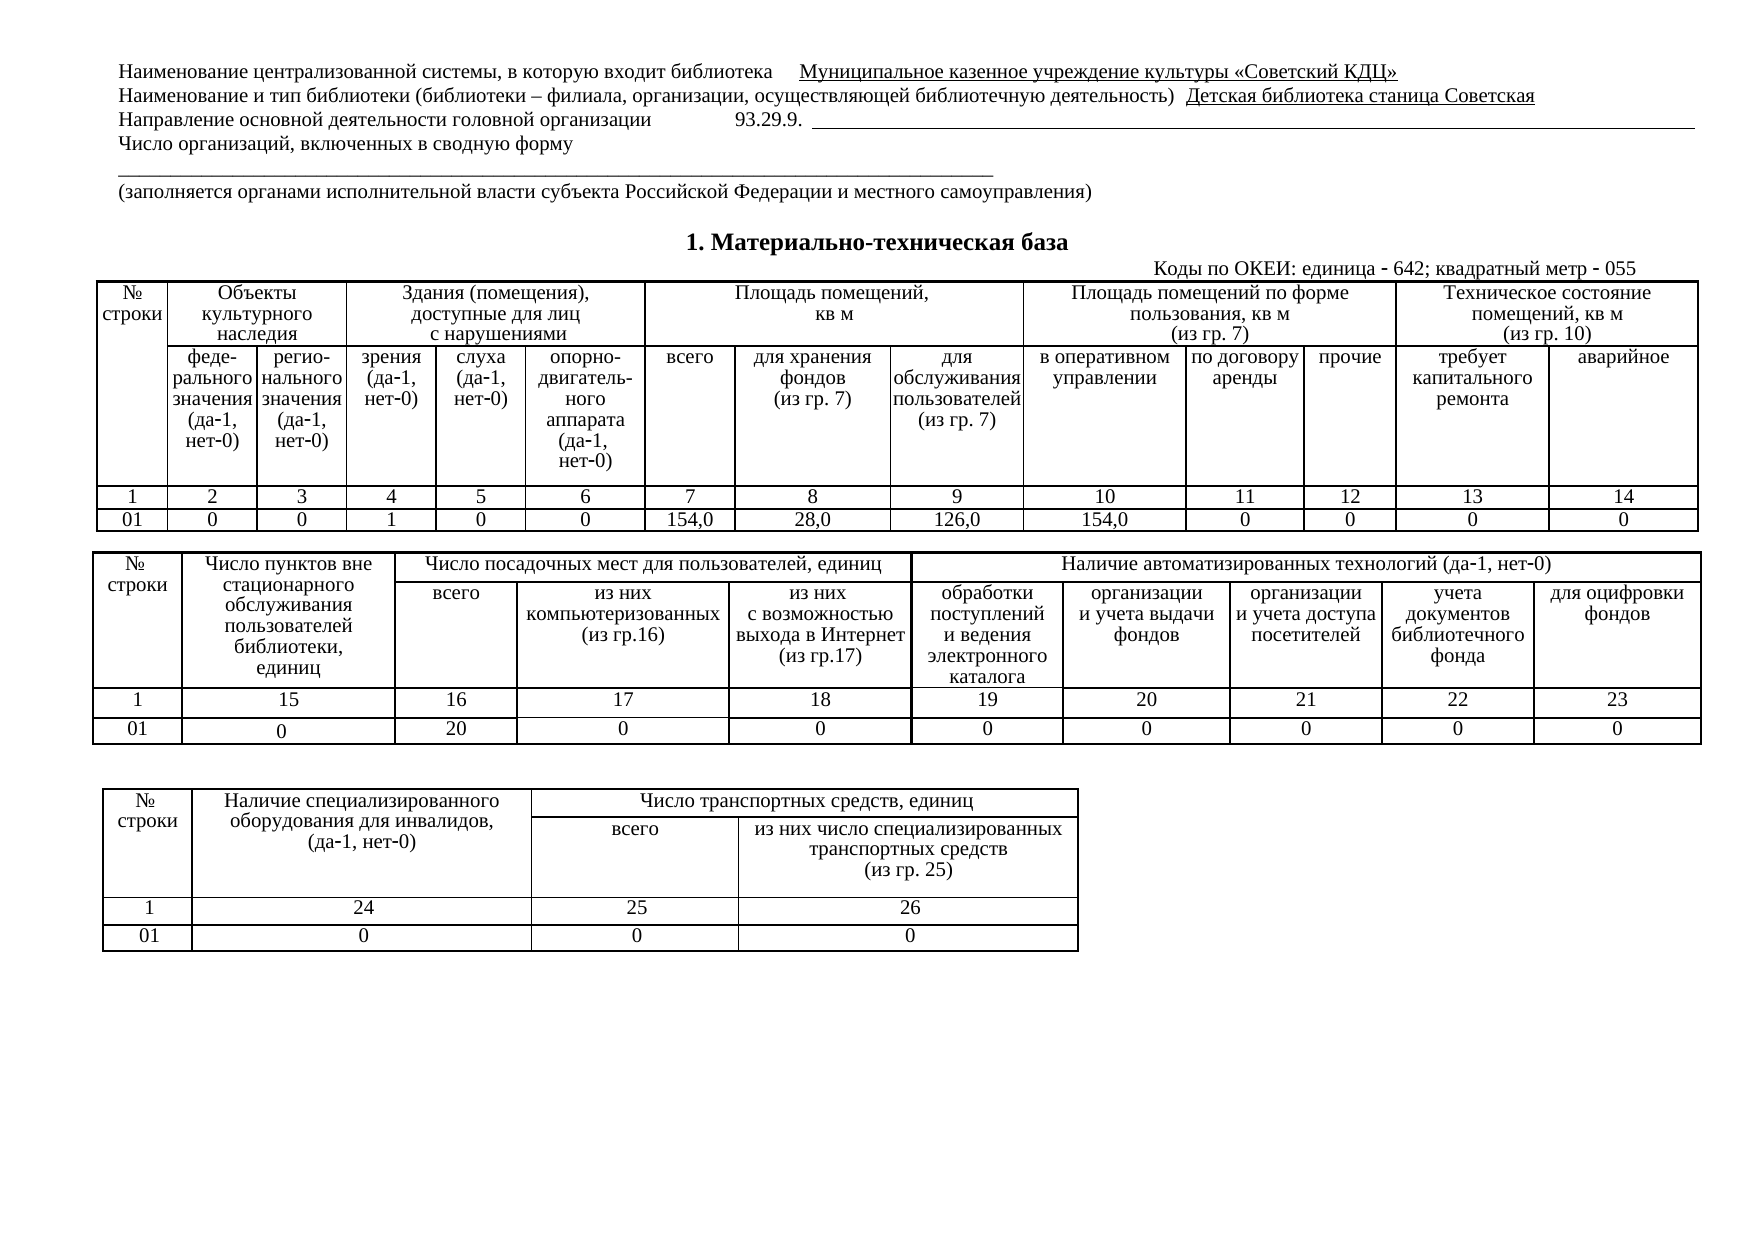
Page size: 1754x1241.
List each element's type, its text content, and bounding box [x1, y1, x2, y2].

table_header Наличие автоматизированных технологий (да1, нет0) [913, 554, 1700, 581]
table_header Здания (помещения), доступные для лиц с нарушениями [347, 283, 644, 345]
table_cell для обслуживания пользователей (из гр. 7) [891, 347, 1023, 485]
table_header Площадь помещений по форме пользования, кв м (из гр. 7) [1024, 283, 1395, 345]
table_cell всего [646, 347, 734, 485]
text Наименование и тип библиотеки (библиотеки – филиала, организации, осуществляющей библиотечную деятельность) Детская библиотека станица Советская [118, 83, 1636, 107]
table_cell 1 [104, 898, 191, 924]
table_header Площадь помещений, кв м [646, 283, 1023, 345]
table_cell 5 [437, 487, 525, 508]
table_cell 0 [183, 719, 394, 743]
table_cell 154,0 [646, 510, 734, 530]
table_cell опорно-двигатель-ного аппарата (да1, нет0) [526, 347, 644, 485]
table_cell 20 [396, 719, 516, 743]
table_header Объекты культурного наследия [168, 283, 346, 345]
table_cell учета документов библиотечного фонда [1383, 583, 1533, 687]
table_cell из них число специализированных транспортных средств (из гр. 25) [739, 818, 1077, 897]
table_cell 01 [104, 926, 191, 950]
table_cell 28,0 [736, 510, 890, 530]
table_cell 0 [1187, 510, 1303, 530]
table_cell 15 [183, 689, 394, 717]
table_cell из них компьютеризованных (из гр.16) [518, 583, 728, 687]
table_cell слуха (да1, нет0) [437, 347, 525, 485]
table_header № строки [104, 790, 191, 897]
table_cell 0 [1383, 719, 1533, 743]
table_cell всего [396, 583, 516, 687]
table_cell 0 [168, 510, 256, 530]
text Коды по ОКЕИ: единица 642; квадратный метр 055 [118, 256, 1636, 280]
table_cell по договору аренды [1187, 347, 1303, 485]
table_cell 1 [347, 510, 435, 530]
table_cell 20 [1064, 689, 1229, 717]
table_cell организации и учета доступа посетителей [1231, 583, 1381, 687]
table_cell 9 [891, 487, 1023, 508]
table_cell аварийное [1550, 347, 1697, 485]
table_cell 1 [98, 487, 167, 508]
table_cell 1 [94, 689, 181, 717]
table_cell 22 [1383, 689, 1533, 717]
table_cell 0 [730, 719, 910, 743]
table_cell 4 [347, 487, 435, 508]
text Наименование централизованной системы, в которую входит библиотека Муниципальное казенное учреждение культуры «Советский КДЦ» [118, 59, 1636, 83]
table_header Наличие специализированного оборудования для инвалидов, (да1, нет0) [193, 790, 531, 897]
table_cell 17 [518, 689, 728, 717]
table_cell прочие [1305, 347, 1395, 485]
table_cell 8 [736, 487, 890, 508]
table_cell 01 [94, 719, 181, 743]
table_cell 0 [437, 510, 525, 530]
table_cell 01 [98, 510, 167, 530]
table_header Число посадочных мест для пользователей, единиц [396, 554, 910, 581]
table_cell 0 [1064, 719, 1229, 743]
table_cell регио-нального значения (да1, нет0) [258, 347, 346, 485]
table_cell 126,0 [891, 510, 1023, 530]
table_cell всего [532, 818, 738, 897]
table_cell 0 [913, 719, 1062, 743]
table_cell 154,0 [1024, 510, 1185, 530]
table_cell 0 [1397, 510, 1548, 530]
table_cell требует капитального ремонта [1397, 347, 1548, 485]
table_cell 21 [1231, 689, 1381, 717]
table_cell для оцифровки фондов [1535, 583, 1700, 687]
table_cell 6 [526, 487, 644, 508]
table_cell 16 [396, 689, 516, 717]
text Направление основной деятельности головной организации 93.29.9. [118, 107, 1636, 131]
text (заполняется органами исполнительной власти субъекта Российской Федерации и местного самоуправления) [118, 179, 1636, 203]
table_cell 0 [1550, 510, 1697, 530]
table_cell феде-рального значения (да1, нет0) [168, 347, 256, 485]
table_cell 0 [1305, 510, 1395, 530]
table_cell в оперативном управлении [1024, 347, 1185, 485]
table_header Число транспортных средств, единиц [532, 790, 1077, 816]
table_cell 19 [913, 688, 1062, 717]
table_cell 18 [730, 689, 910, 717]
table_cell 0 [532, 926, 738, 950]
table_cell зрения (да1, нет0) [347, 347, 435, 485]
table_cell 0 [258, 510, 346, 530]
table_cell 0 [193, 926, 531, 950]
table_cell организации и учета выдачи фондов [1064, 583, 1229, 687]
table_cell 11 [1187, 487, 1303, 508]
table_cell 13 [1397, 487, 1548, 508]
table_cell 7 [646, 487, 734, 508]
table_cell обработки поступлений и ведения электронного каталога [913, 583, 1062, 687]
table_cell для хранения фондов (из гр. 7) [736, 347, 890, 485]
table_cell 25 [532, 898, 738, 924]
table_cell 10 [1024, 487, 1185, 508]
table_cell 3 [258, 487, 346, 508]
table_header № строки [98, 283, 167, 485]
table_cell 23 [1535, 689, 1700, 717]
table_cell 2 [168, 487, 256, 508]
text Число организаций, включенных в сводную форму ____________________________________________________________________________________ [118, 131, 1636, 179]
table_cell 24 [193, 898, 531, 924]
table_cell из них с возможностью выхода в Интернет (из гр.17) [730, 583, 910, 687]
table_header № строки [94, 554, 181, 687]
table_cell 0 [739, 926, 1077, 950]
table_header Техническое состояние помещений, кв м (из гр. 10) [1397, 283, 1697, 345]
table_cell 0 [1535, 719, 1700, 743]
table_cell 0 [526, 510, 644, 530]
table_cell 26 [739, 898, 1077, 924]
table_cell 0 [1231, 719, 1381, 743]
table_header Число пунктов вне стационарного обслуживания пользователей библиотеки, единиц [183, 554, 394, 687]
table_cell 14 [1550, 487, 1697, 508]
text 1. Материально-техническая база [118, 227, 1636, 256]
table_cell 0 [518, 718, 728, 743]
table_cell 12 [1305, 487, 1395, 508]
